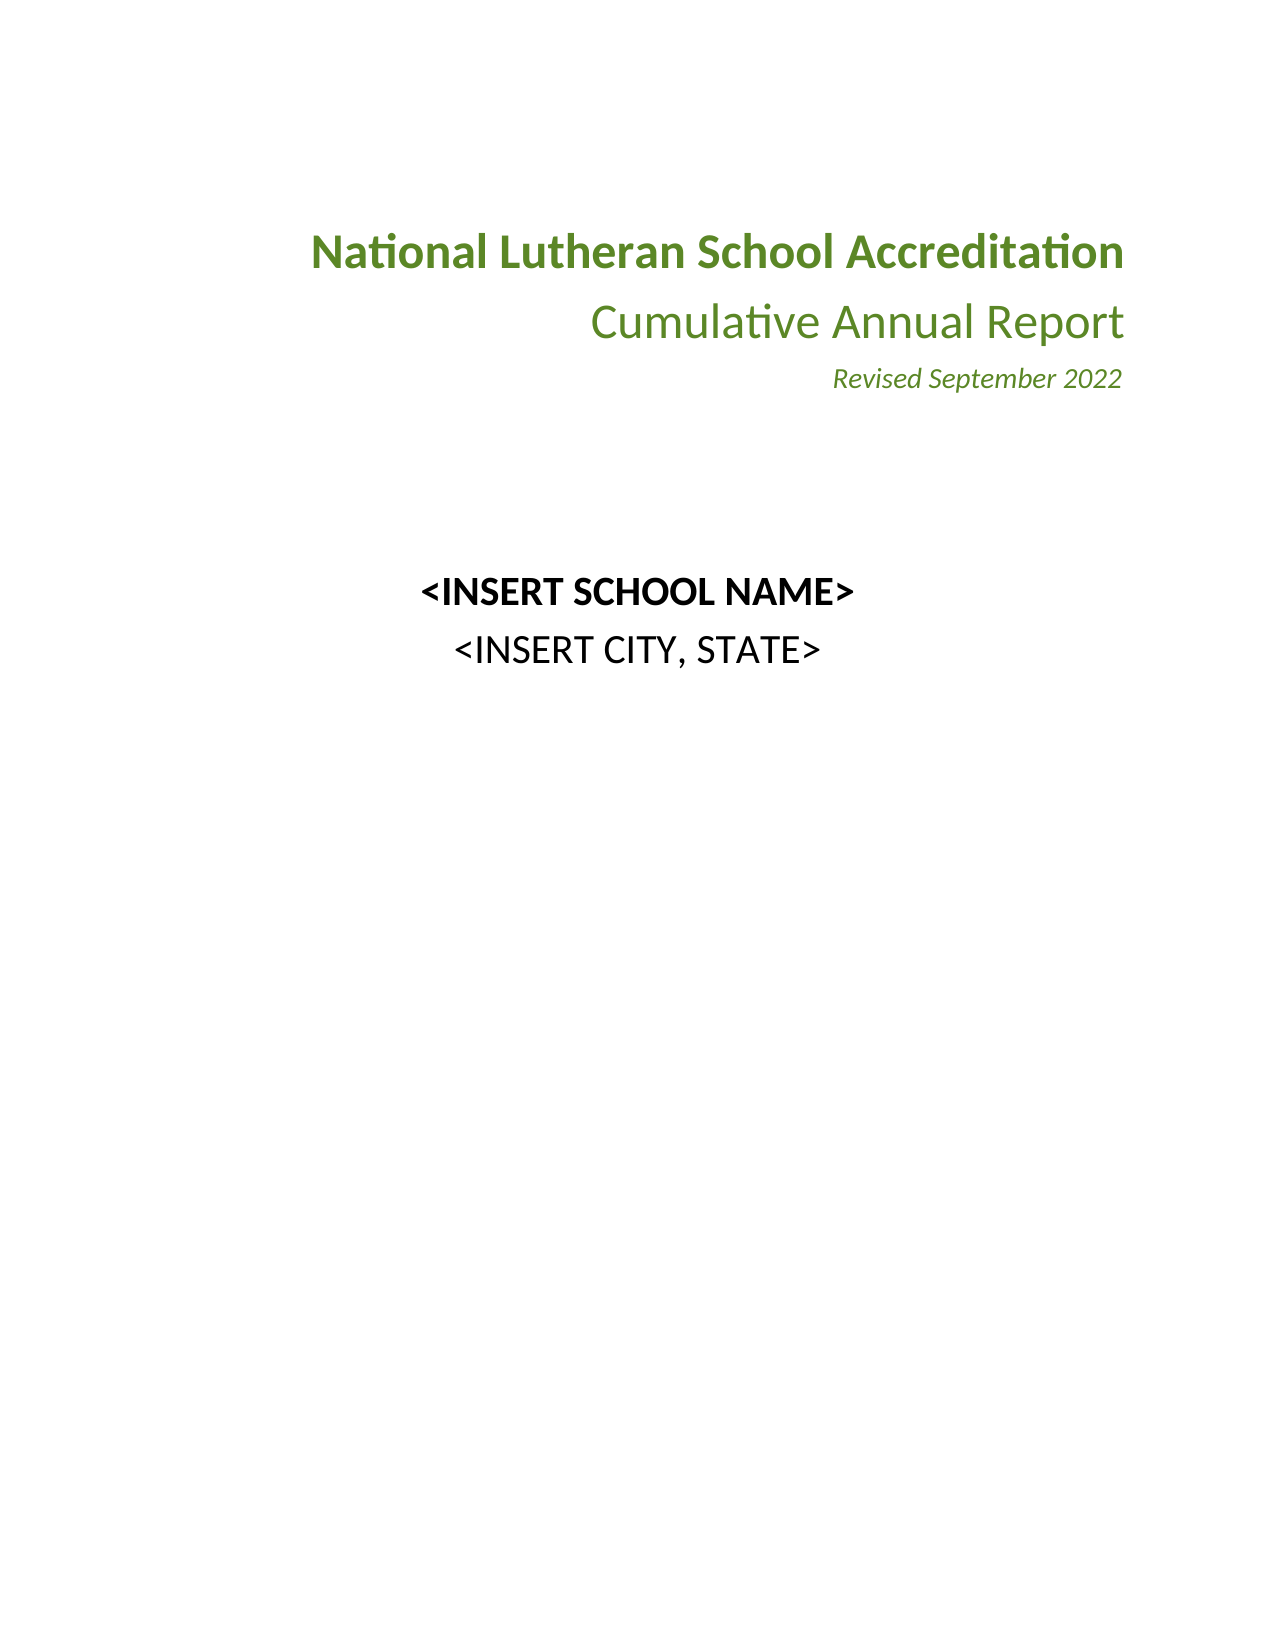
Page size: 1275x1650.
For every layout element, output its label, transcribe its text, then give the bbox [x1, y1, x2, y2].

text <INSERT SCHOOL NAME> [150, 565, 1125, 616]
text <INSERT CITY, STATE> [150, 623, 1125, 674]
text Cumulative Annual Report [150, 290, 1125, 351]
text National Lutheran School Accreditation [150, 220, 1125, 281]
text Revised September 2022 [150, 360, 1125, 396]
